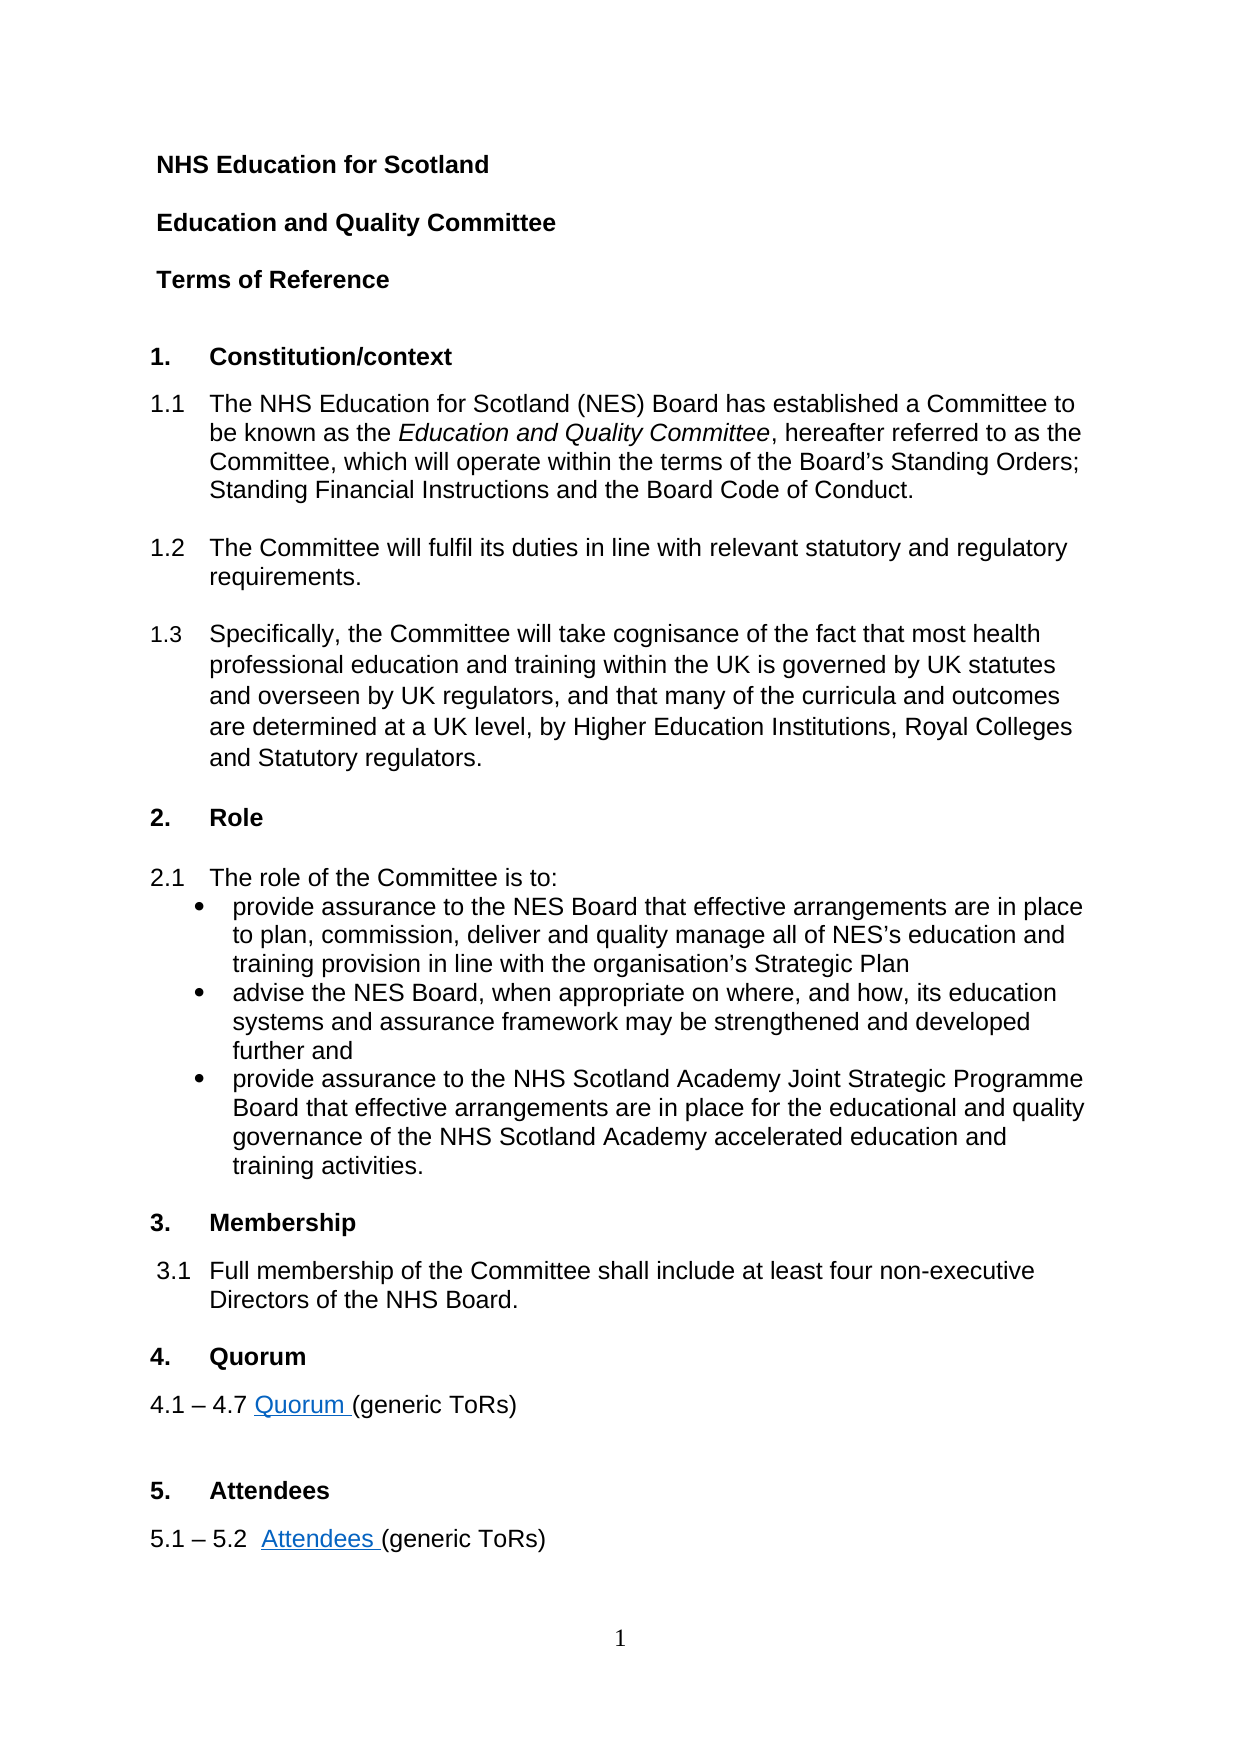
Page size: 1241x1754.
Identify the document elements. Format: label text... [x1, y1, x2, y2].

text 1.2 The Committee will fulfil its duties in line with relevant statutory and regulatory requirements. [150, 533, 1090, 590]
list provide assurance to the NHS Scotland Academy Joint Strategic Programme Board that effective arrangements are in place for the educational and quality governance of the NHS Scotland Academy accelerated education and training activities. [195, 1064, 1090, 1179]
text NHS Education for Scotland [156, 150, 1090, 179]
list provide assurance to the NES Board that effective arrangements are in place to plan, commission, deliver and quality manage all of NES’s education and training provision in line with the organisation’s Strategic Plan [195, 892, 1090, 978]
list Quorum [150, 1342, 1090, 1371]
list advise the NES Board, when appropriate on where, and how, its education systems and assurance framework may be strengthened and developed further and [195, 978, 1090, 1064]
list Specifically, the Committee will take cognisance of the fact that most health professional education and training within the UK is governed by UK statutes and overseen by UK regulators, and that many of the curricula and outcomes are determined at a UK level, by Higher Education Institutions, Royal Colleges and Statutory regulators. [150, 619, 1090, 772]
text 5.1 – 5.2 Attendees (generic ToRs) [150, 1524, 1090, 1553]
text 1.1 The NHS Education for Scotland (NES) Board has established a Committee to be known as the Education and Quality Committee, hereafter referred to as the Committee, which will operate within the terms of the Board’s Standing Orders; Standing Financial Instructions and the Board Code of Conduct. [150, 389, 1090, 504]
text Terms of Reference [156, 265, 1090, 294]
text 3.1 Full membership of the Committee shall include at least four non-executive Directors of the NHS Board. [156, 1256, 1090, 1313]
text 4.1 – 4.7 Quorum (generic ToRs) [150, 1390, 1090, 1419]
list Role [150, 803, 1090, 832]
text 2.1 The role of the Committee is to: [150, 863, 1090, 892]
text Education and Quality Committee [156, 207, 1090, 236]
list Attendees [150, 1476, 1090, 1505]
list Membership [150, 1208, 1090, 1237]
list Constitution/context [150, 341, 1090, 370]
